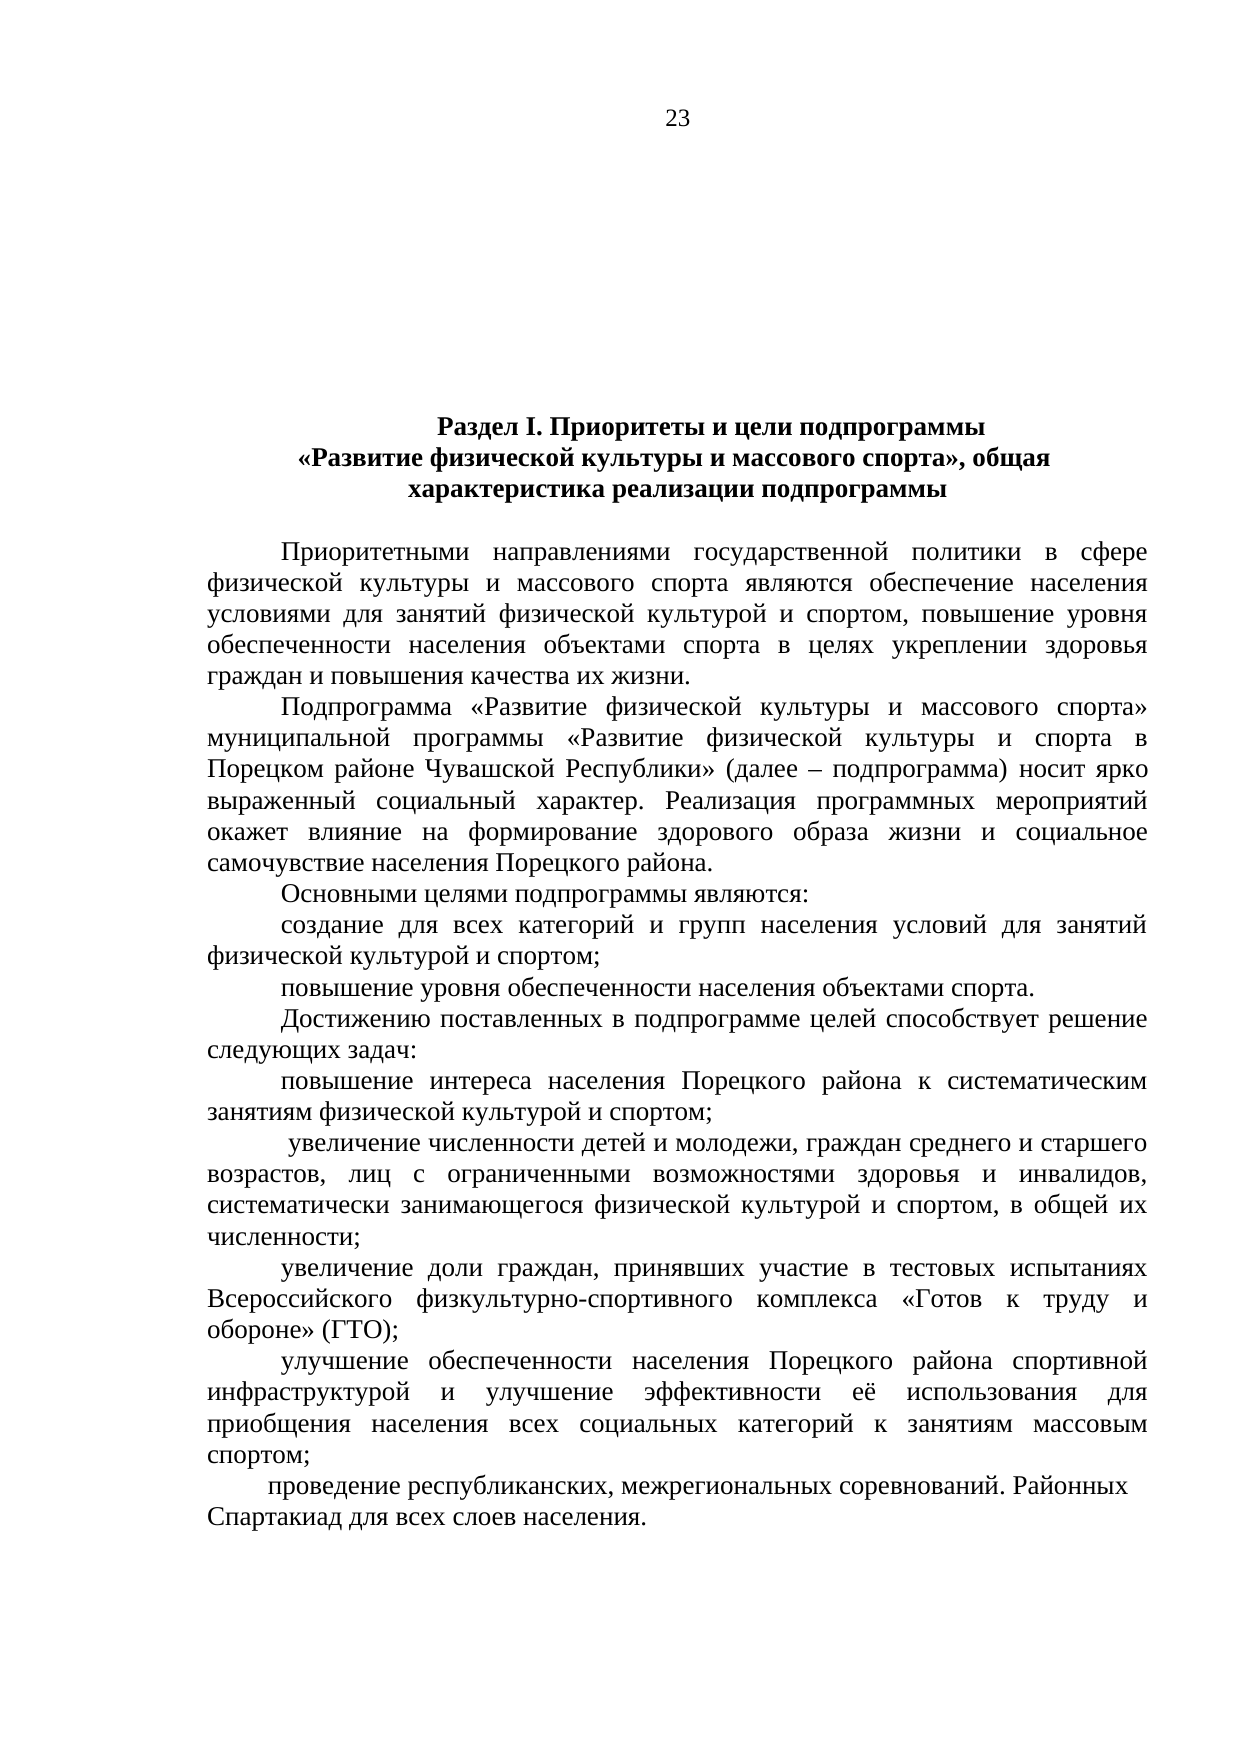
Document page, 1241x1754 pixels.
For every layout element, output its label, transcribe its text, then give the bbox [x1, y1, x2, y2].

text Основными целями подпрограммы являются: [207, 877, 1149, 908]
text улучшение обеспеченности населения Порецкого района спортивной инфраструктурой и улучшение эффективности её использования для приобщения населения всех социальных категорий к занятиям массовым спортом; [207, 1344, 1149, 1469]
text повышение уровня обеспеченности населения объектами спорта. [207, 971, 1149, 1002]
text увеличение доли граждан, принявших участие в тестовых испытаниях Всероссийского физкультурно-спортивного комплекса «Готов к труду и обороне» (ГТО); [207, 1251, 1149, 1344]
text увеличение численности детей и молодежи, граждан среднего и старшего возрастов, лиц с ограниченными возможностями здоровья и инвалидов, систематически занимающегося физической культурой и спортом, в общей их численности; [207, 1126, 1149, 1251]
text проведение республиканских, межрегиональных соревнований. Районных Спартакиад для всех слоев населения. [207, 1469, 1149, 1531]
text Подпрограмма «Развитие физической культуры и массового спорта» муниципальной программы «Развитие физической культуры и спорта в Порецком районе Чувашской Республики» (далее – подпрограмма) носит ярко выраженный социальный характер. Реализация программных мероприятий окажет влияние на формирование здорового образа жизни и социальное самочувствие населения Порецкого района. [207, 690, 1149, 877]
text Достижению поставленных в подпрограмме целей способствует решение следующих задач: [207, 1002, 1149, 1064]
text Раздел I. Приоритеты и цели подпрограммы «Развитие физической культуры и массового спорта», общая характеристика реализации подпрограммы [207, 410, 1149, 503]
text создание для всех категорий и групп населения условий для занятий физической культурой и спортом; [207, 908, 1149, 971]
text повышение интереса населения Порецкого района к систематическим занятиям физической культурой и спортом; [207, 1064, 1149, 1126]
text Приоритетными направлениями государственной политики в сфере физической культуры и массового спорта являются обеспечение населения условиями для занятий физической культурой и спортом, повышение уровня обеспеченности населения объектами спорта в целях укреплении здоровья граждан и повышения качества их жизни. [207, 534, 1149, 690]
